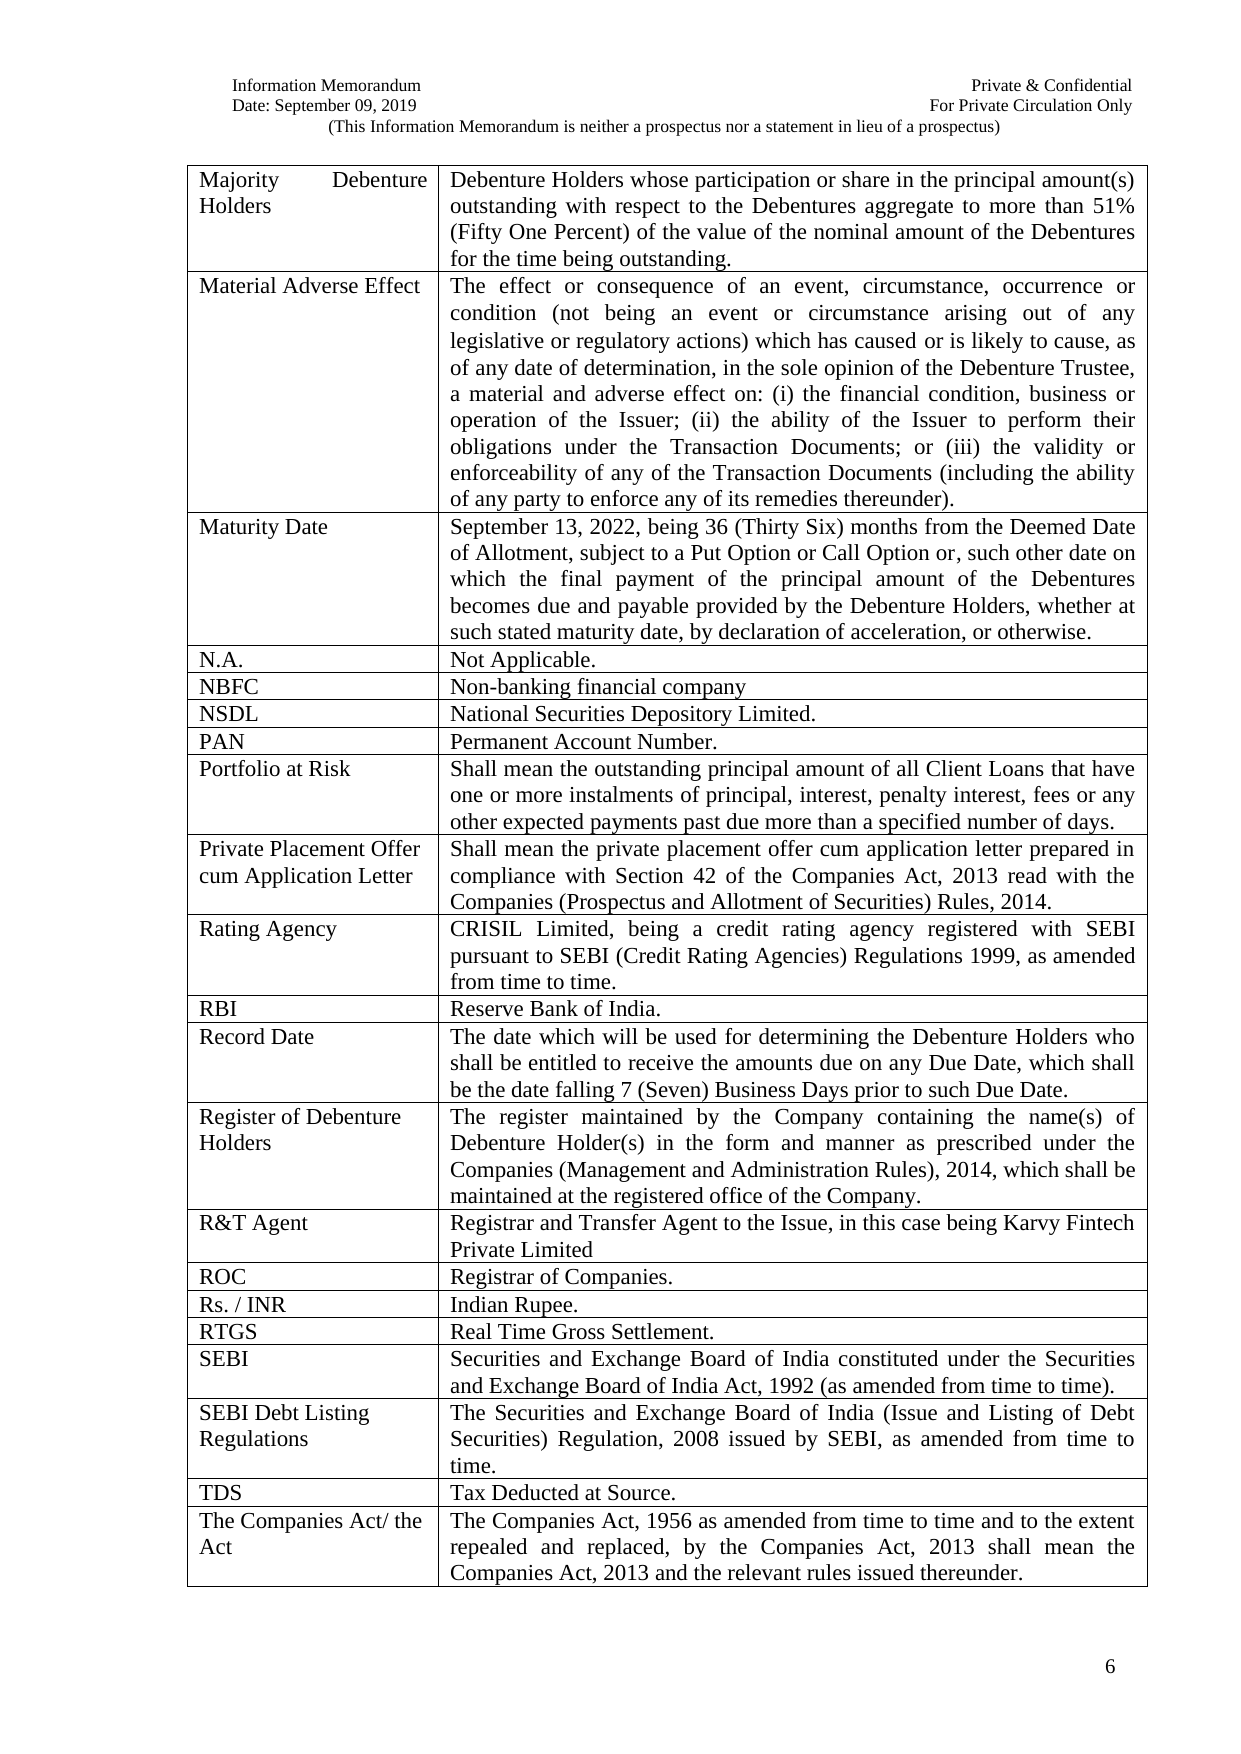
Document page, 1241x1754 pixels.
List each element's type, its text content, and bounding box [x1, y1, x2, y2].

table_cell Reserve Bank of India. [439, 996, 1147, 1022]
table_cell R&T Agent [188, 1210, 438, 1262]
table_cell Securities and Exchange Board of India constituted under the Securities and Exchange Board of India Act, 1992 (as amended from time to time). [439, 1345, 1147, 1398]
table_cell N.A. [188, 646, 438, 672]
table_cell Shall mean the outstanding principal amount of all Client Loans that have one or more instalments of principal, interest, penalty interest, fees or any other expected payments past due more than a specified number of days. [439, 755, 1147, 834]
table_cell Portfolio at Risk [188, 755, 438, 834]
table_cell SEBI [188, 1345, 438, 1398]
table_cell Permanent Account Number. [439, 728, 1147, 754]
table_cell NSDL [188, 700, 438, 727]
table_cell Private Placement Offer cum Application Letter [188, 835, 438, 914]
table_cell Not Applicable. [439, 646, 1147, 672]
table_cell The Companies Act/ the Act [188, 1507, 438, 1586]
table_cell Shall mean the private placement offer cum application letter prepared in compliance with Section 42 of the Companies Act, 2013 read with the Companies (Prospectus and Allotment of Securities) Rules, 2014. [439, 835, 1147, 914]
table_cell Real Time Gross Settlement. [439, 1318, 1147, 1344]
table_cell September 13, 2022, being 36 (Thirty Six) months from the Deemed Date of Allotment, subject to a Put Option or Call Option or, such other date on which the final payment of the principal amount of the Debentures becomes due and payable provided by the Debenture Holders, whether at such stated maturity date, by declaration of acceleration, or otherwise. [439, 513, 1147, 644]
table_cell Indian Rupee. [439, 1291, 1147, 1317]
table_cell Register of Debenture Holders [188, 1103, 438, 1208]
table_cell RBI [188, 996, 438, 1022]
table_cell Debenture Holders whose participation or share in the principal amount(s) outstanding with respect to the Debentures aggregate to more than 51% (Fifty One Percent) of the value of the nominal amount of the Debentures for the time being outstanding. [439, 166, 1147, 271]
table_cell Non-banking financial company [439, 673, 1147, 699]
table_cell The effect or consequence of an event, circumstance, occurrence or condition (not being an event or circumstance arising out of any legislative or regulatory actions) which has caused or is likely to cause, as of any date of determination, in the sole opinion of the Debenture Trustee, a material and adverse effect on: (i) the financial condition, business or operation of the Issuer; (ii) the ability of the Issuer to perform their obligations under the Transaction Documents; or (iii) the validity or enforceability of any of the Transaction Documents (including the ability of any party to enforce any of its remedies thereunder). [439, 272, 1147, 512]
table_cell Majority Debenture Holders [188, 166, 438, 271]
table_cell Material Adverse Effect [188, 272, 438, 512]
table_cell The date which will be used for determining the Debenture Holders who shall be entitled to receive the amounts due on any Due Date, which shall be the date falling 7 (Seven) Business Days prior to such Due Date. [439, 1023, 1147, 1102]
table_cell The Securities and Exchange Board of India (Issue and Listing of Debt Securities) Regulation, 2008 issued by SEBI, as amended from time to time. [439, 1399, 1147, 1478]
table_cell Rating Agency [188, 915, 438, 994]
table_cell Tax Deducted at Source. [439, 1479, 1147, 1506]
table_cell Rs. / INR [188, 1291, 438, 1317]
table_cell NBFC [188, 673, 438, 699]
table_cell CRISIL Limited, being a credit rating agency registered with SEBI pursuant to SEBI (Credit Rating Agencies) Regulations 1999, as amended from time to time. [439, 915, 1147, 994]
table_cell PAN [188, 728, 438, 754]
table_cell RTGS [188, 1318, 438, 1344]
table_cell Registrar of Companies. [439, 1263, 1147, 1289]
table_cell Record Date [188, 1023, 438, 1102]
table_cell The Companies Act, 1956 as amended from time to time and to the extent repealed and replaced, by the Companies Act, 2013 shall mean the Companies Act, 2013 and the relevant rules issued thereunder. [439, 1507, 1147, 1586]
table_cell ROC [188, 1263, 438, 1289]
table_cell The register maintained by the Company containing the name(s) of Debenture Holder(s) in the form and manner as prescribed under the Companies (Management and Administration Rules), 2014, which shall be maintained at the registered office of the Company. [439, 1103, 1147, 1208]
table_cell SEBI Debt Listing Regulations [188, 1399, 438, 1478]
table_cell TDS [188, 1479, 438, 1506]
table_cell National Securities Depository Limited. [439, 700, 1147, 727]
table_cell Registrar and Transfer Agent to the Issue, in this case being Karvy Fintech Private Limited [439, 1210, 1147, 1262]
table_cell Maturity Date [188, 513, 438, 644]
